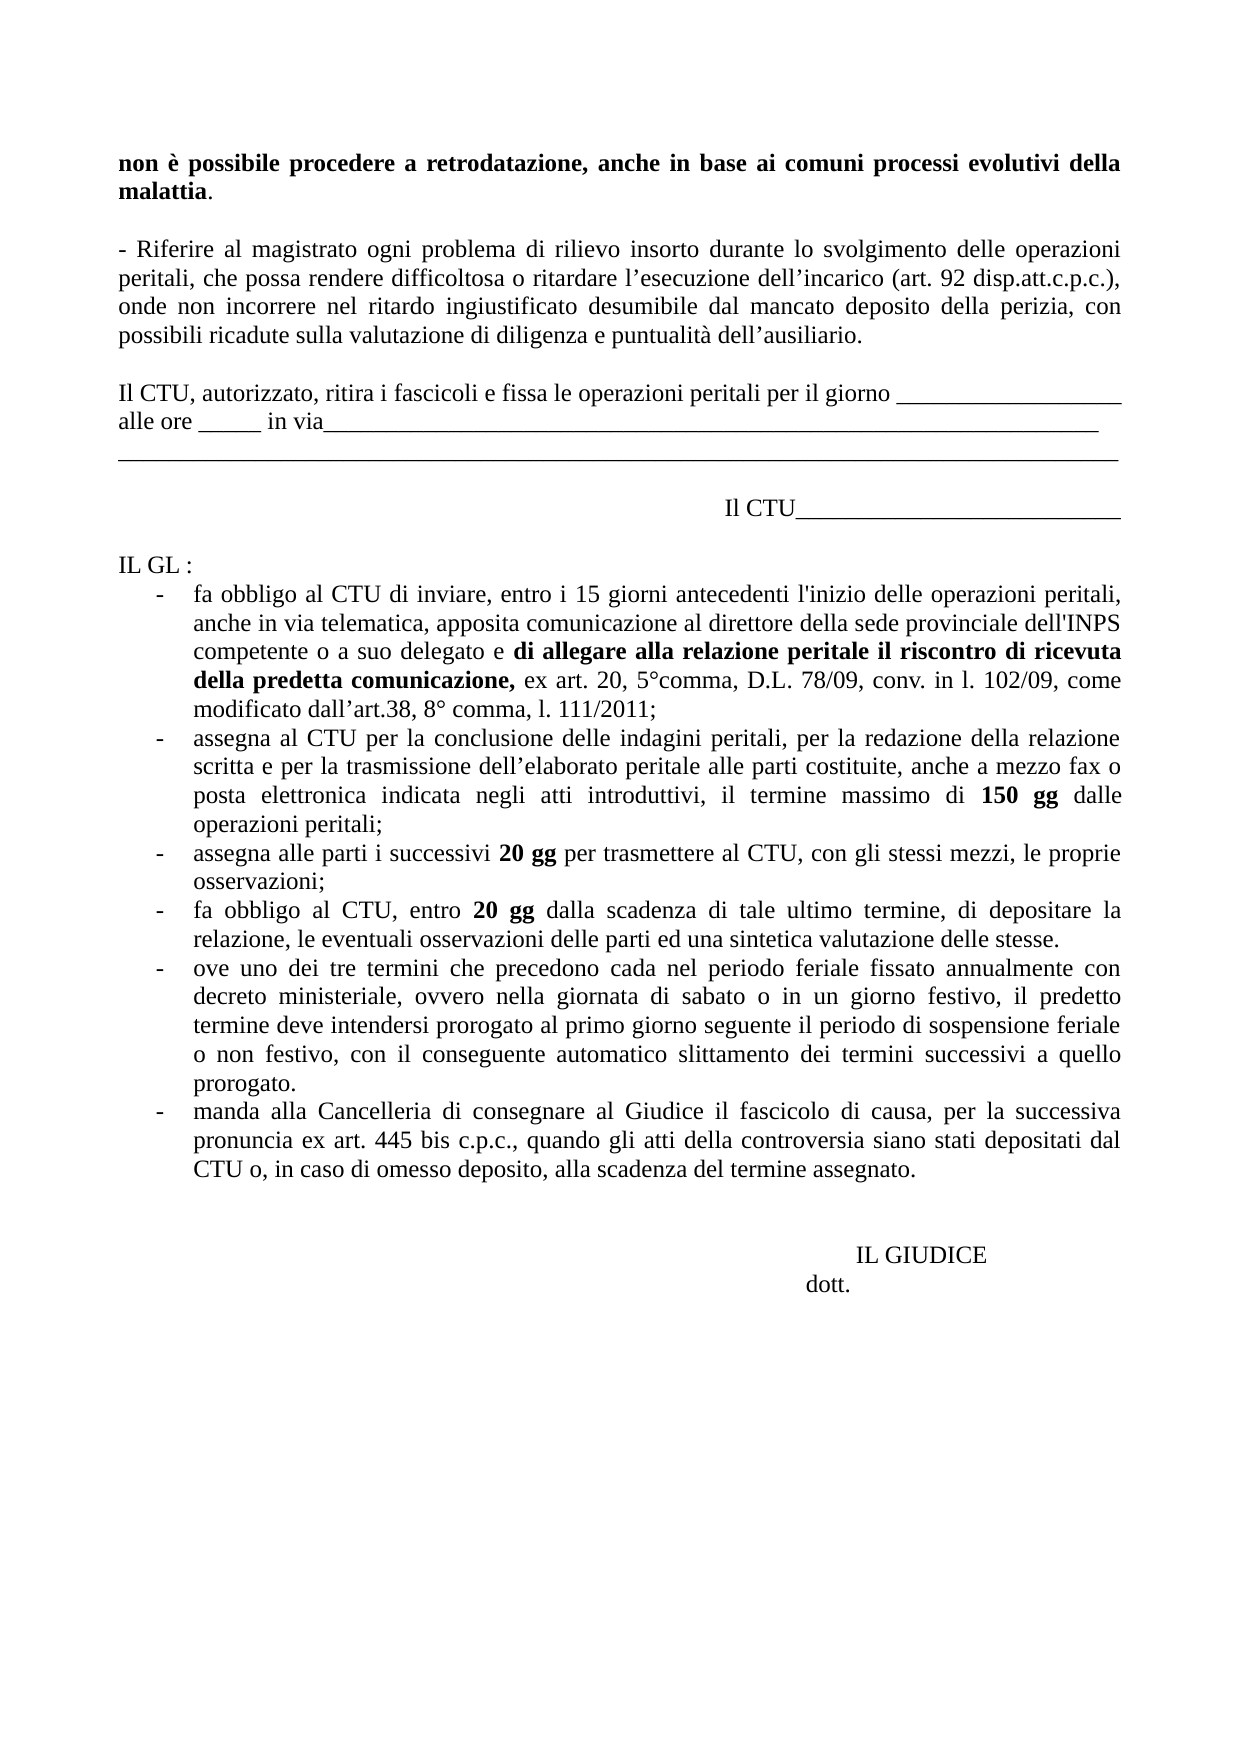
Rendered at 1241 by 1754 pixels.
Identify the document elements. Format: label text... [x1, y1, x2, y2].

text IL GIUDICE [118, 1240, 1122, 1269]
text IL GL : [118, 550, 1122, 579]
list assegna al CTU per la conclusione delle indagini peritali, per la redazione della relazione scritta e per la trasmissione dell’elaborato peritale alle parti costituite, anche a mezzo fax o posta elettronica indicata negli atti introduttivi, il termine massimo di 150 gg dalle operazioni peritali; [156, 723, 1122, 838]
list assegna alle parti i successivi 20 gg per trasmettere al CTU, con gli stessi mezzi, le proprie osservazioni; [156, 838, 1122, 895]
text Il CTU, autorizzato, ritira i fascicoli e fissa le operazioni peritali per il giorno __________________ alle ore _____ in via______________________________________________________________ [118, 378, 1122, 435]
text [118, 148, 1122, 205]
text dott. [118, 1269, 1122, 1298]
text - Riferire al magistrato ogni problema di rilievo insorto durante lo svolgimento delle operazioni peritali, che possa rendere difficoltosa o ritardare l’esecuzione dell’incarico (art. 92 disp.att.c.p.c.), onde non incorrere nel ritardo ingiustificato desumibile dal mancato deposito della perizia, con possibili ricadute sulla valutazione di diligenza e puntualità dell’ausiliario. [118, 234, 1122, 349]
text ________________________________________________________________________________ [118, 435, 1122, 464]
list fa obbligo al CTU, entro 20 gg dalla scadenza di tale ultimo termine, di depositare la relazione, le eventuali osservazioni delle parti ed una sintetica valutazione delle stesse. [156, 895, 1122, 953]
text Il CTU__________________________ [118, 493, 1122, 521]
list fa obbligo al CTU di inviare, entro i 15 giorni antecedenti l'inizio delle operazioni peritali, anche in via telematica, apposita comunicazione al direttore della sede provinciale dell'INPS competente o a suo delegato e di allegare alla relazione peritale il riscontro di ricevuta della predetta comunicazione, ex art. 20, 5°comma, D.L. 78/09, conv. in l. 102/09, come modificato dall’art.38, 8° comma, l. 111/2011; [156, 579, 1122, 723]
list ove uno dei tre termini che precedono cada nel periodo feriale fissato annualmente con decreto ministeriale, ovvero nella giornata di sabato o in un giorno festivo, il predetto termine deve intendersi prorogato al primo giorno seguente il periodo di sospensione feriale o non festivo, con il conseguente automatico slittamento dei termini successivi a quello prorogato. [156, 953, 1122, 1096]
list manda alla Cancelleria di consegnare al Giudice il fascicolo di causa, per la successiva pronuncia ex art. 445 bis c.p.c., quando gli atti della controversia siano stati depositati dal CTU o, in caso di omesso deposito, alla scadenza del termine assegnato. [156, 1096, 1122, 1183]
